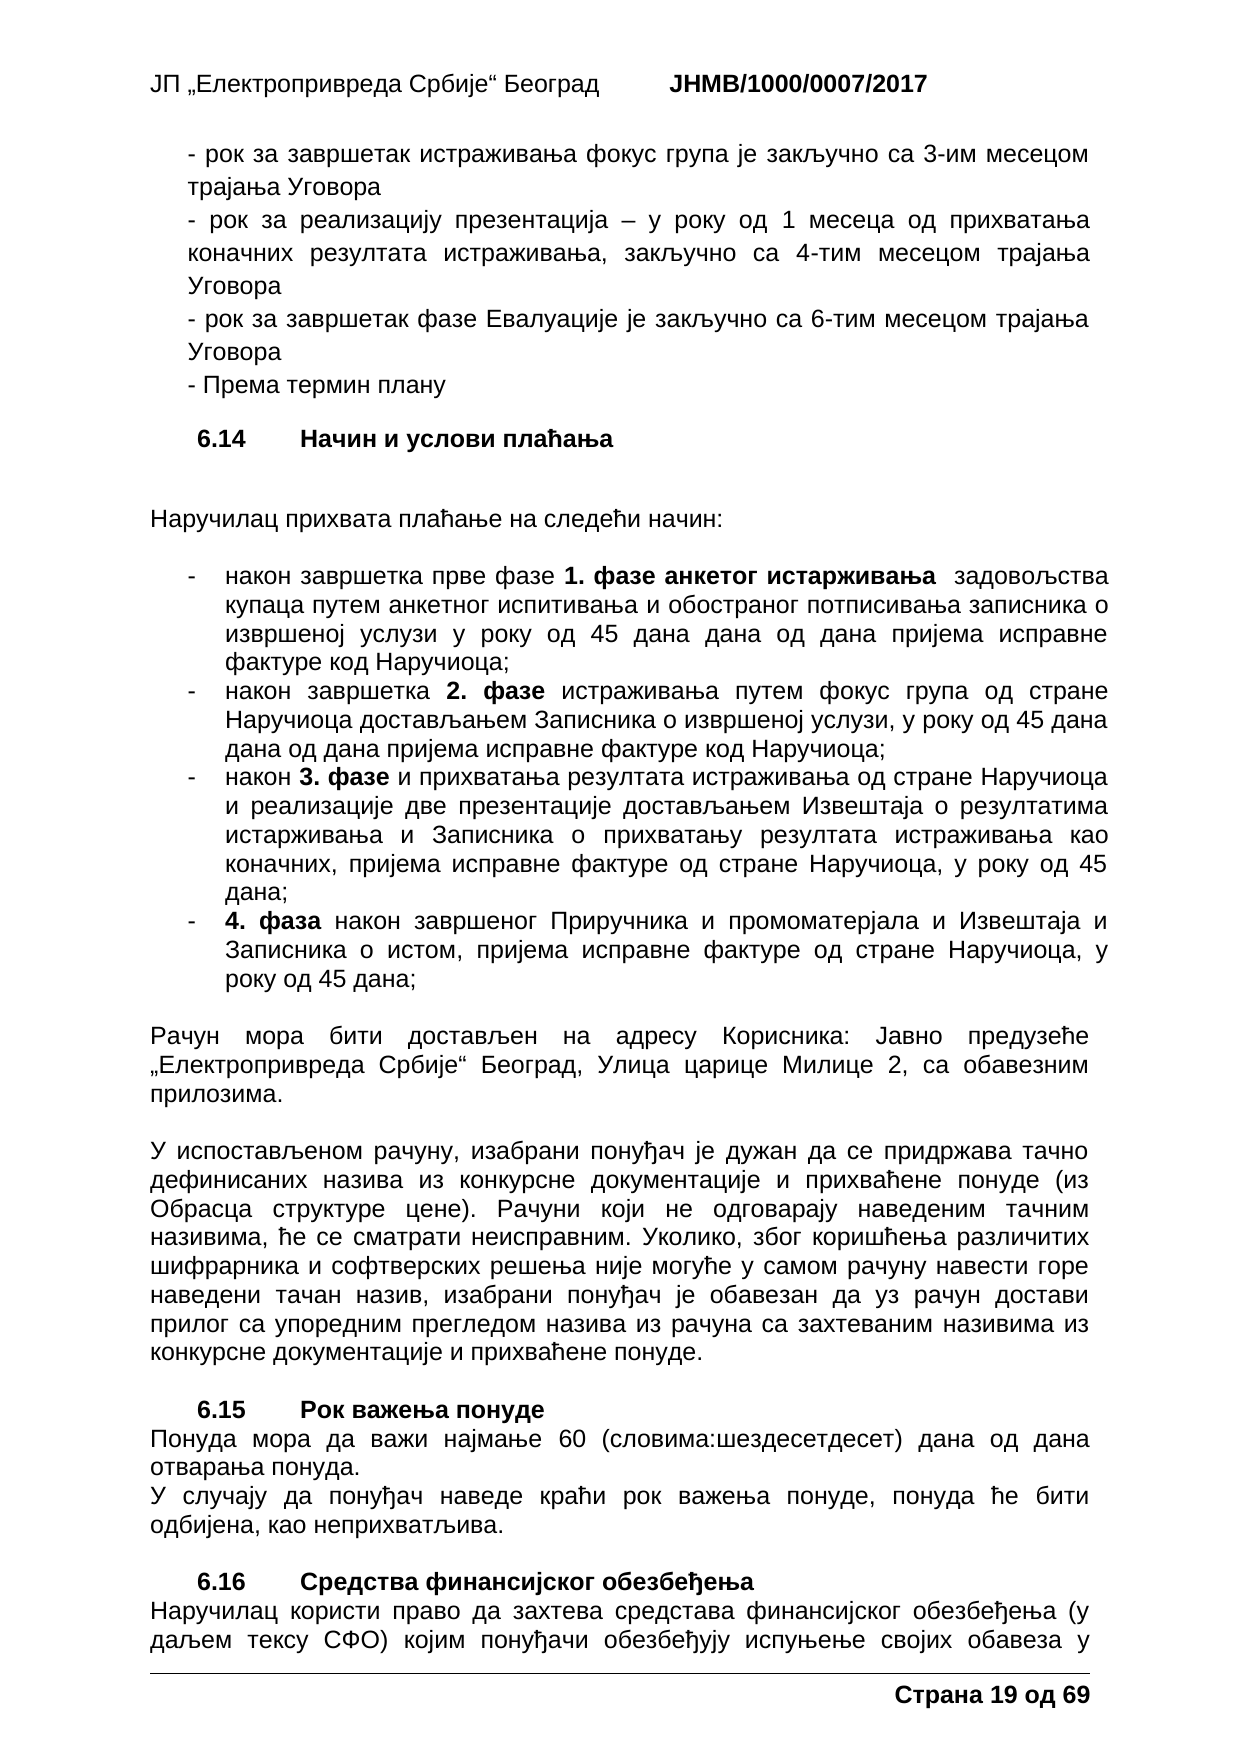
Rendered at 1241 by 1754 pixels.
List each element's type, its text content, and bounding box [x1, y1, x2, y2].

list - Према термин плану [187, 370, 1090, 398]
text У испостављеном рачуну, изабрани понуђач је дужан да се придржава тачно дефинисаних назива из конкурсне документације и прихваћене понуде (из Обрасца структуре цене). Рачуни који не одговарају наведеним тачним називима, ће се сматрати неисправним. Уколико, због коришћења различитих шифрарника и софтверских решења није могуће у самом рачуну навести горе наведени тачан назив, изабрани понуђач је обавезан да уз рачун достави прилог са упоредним прегледом назива из рачуна са захтеваним називима из конкурсне документације и прихваћене понуде. [150, 1136, 1090, 1366]
list након завршетка прве фазе 1. фазе анкетог истарживања задовољства купаца путем анкетног испитивања и обостраног потписивања записника о извршеној услузи у року од 45 дана дана од дана пријема исправне фактуре код Наручиоца; [187, 561, 1109, 676]
list - рок за завршетак истраживања фокус група је закључно са 3-им месецом трајања Уговора [187, 138, 1090, 200]
list након завршетка 2. фазе истраживања путем фокус група од стране Наручиоца достављањем Записника о извршеној услузи, у року од 45 дана дана од дана пријема исправне фактуре код Наручиоца; [187, 676, 1109, 762]
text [150, 1596, 1090, 1654]
text Рачун мора бити достављен на адресу Корисника: Јавно предузеће „Електропривреда Србије“ Београд, Улица царице Милице 2, са обавезним прилозима. [150, 1021, 1090, 1107]
list Средства финансијског обезбеђења [197, 1567, 1090, 1596]
list након 3. фазе и прихватања резултата истраживања од стране Наручиоца и реализације две презентације достављањем Извештаја о резултатима истарживања и Записника о прихватању резултата истраживања као коначних, пријема исправне фактуре од стране Наручиоца, у року од 45 дана; [187, 762, 1109, 906]
list 4. фаза након завршеног Приручника и промоматерјала и Извештаја и Записника о истом, пријема исправне фактуре од стране Наручиоца, у року од 45 дана; [187, 906, 1109, 992]
list Начин и услови плаћања [197, 423, 1090, 452]
list - рок за завршетак фазе Евалуације је закључно са 6-тим месецом трајања Уговора [187, 304, 1090, 365]
list - рок за реализацију презентација – у року од 1 месеца од прихватања коначних резултата истраживања, закључно са 4-тим месецом трајања Уговора [187, 204, 1090, 299]
text У случају да понуђач наведе краћи рок важења понуде, понуда ће бити одбијена, као неприхватљива. [150, 1481, 1090, 1539]
list Рок важења понуде [197, 1395, 1090, 1424]
text Понуда мора да важи најмање 60 (словима:шездесетдесет) дана од дана отварања понуда. [150, 1424, 1090, 1481]
text Наручилац прихвата плаћање на следећи начин: [150, 504, 1090, 532]
